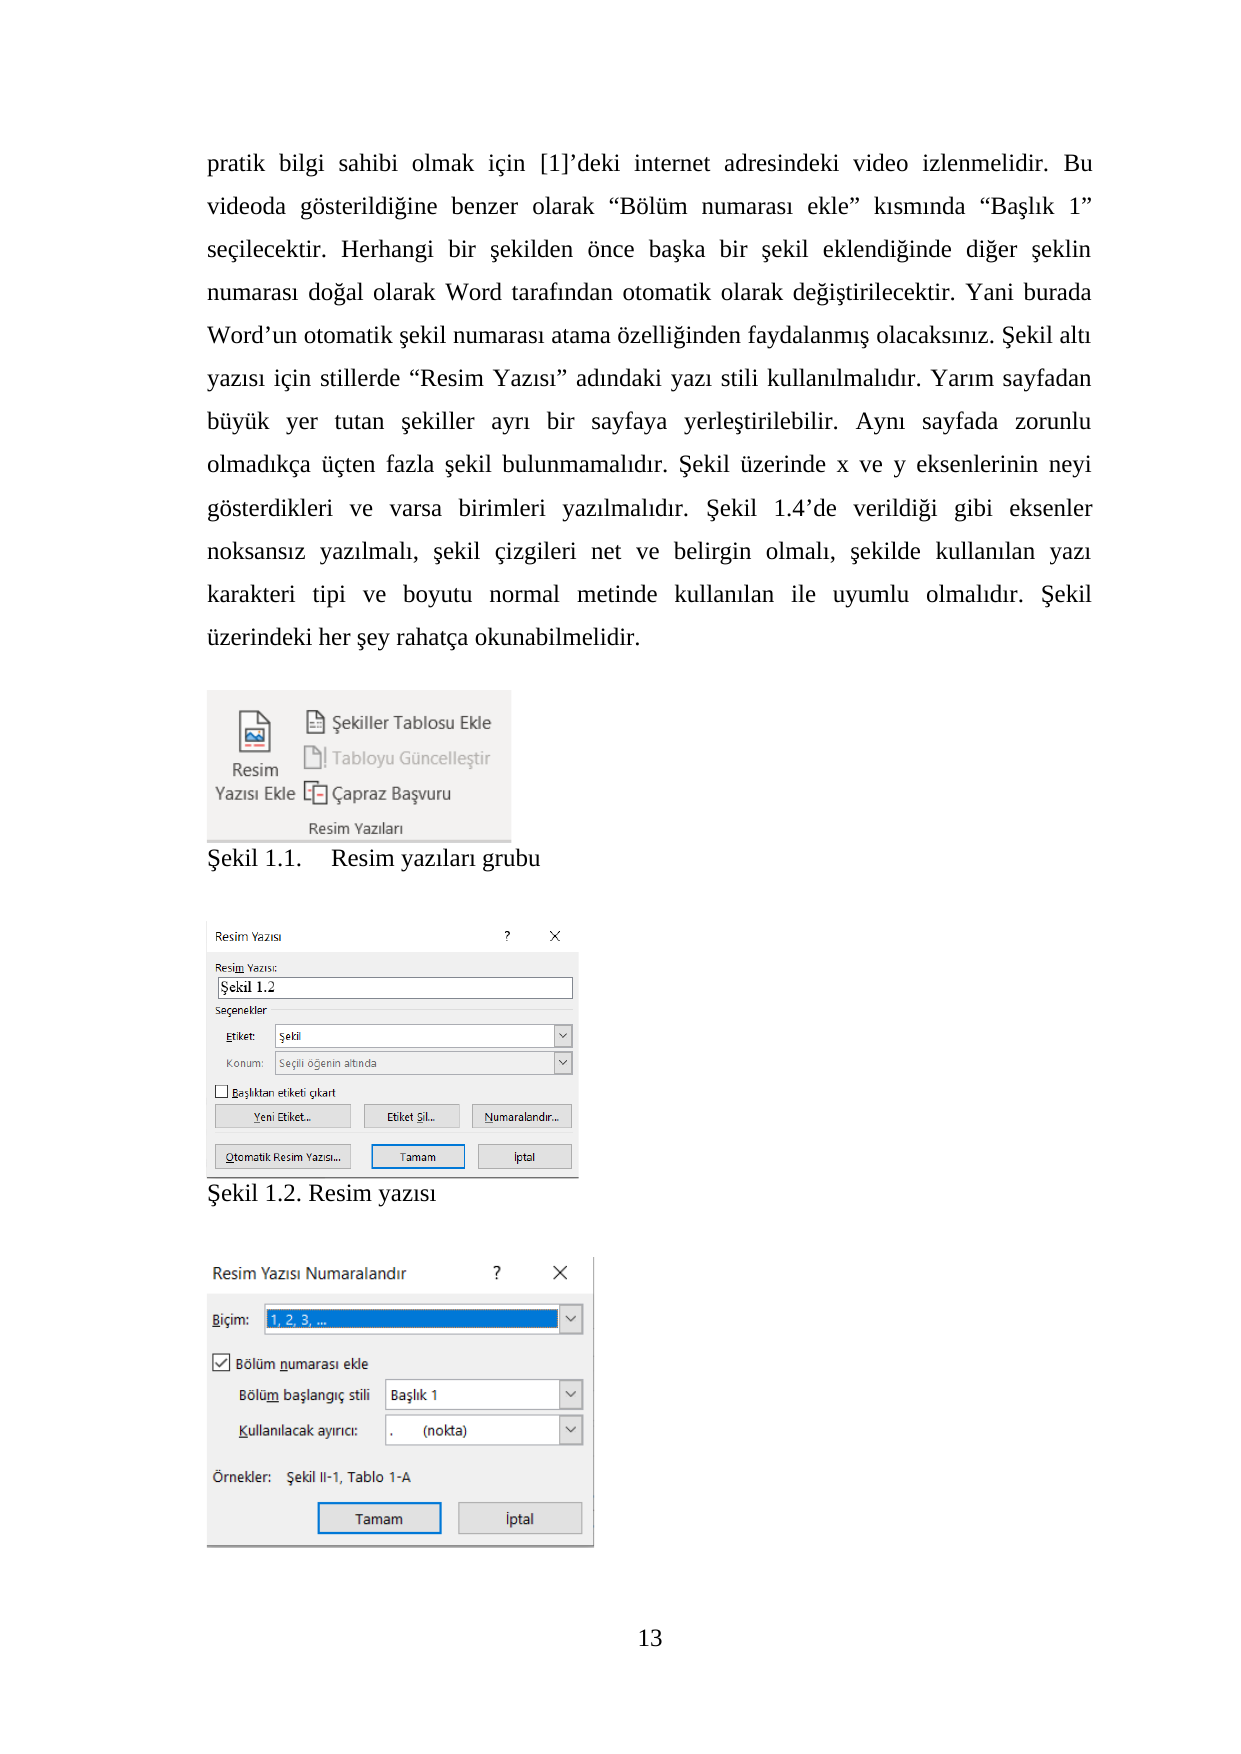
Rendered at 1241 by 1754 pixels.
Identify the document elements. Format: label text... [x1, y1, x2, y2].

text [207, 148, 1093, 651]
text Şekil 1.1. Resim yazıları grubu [207, 843, 1093, 872]
picture [206, 921, 579, 1179]
picture [206, 690, 512, 843]
picture [206, 1257, 595, 1548]
text Şekil 1.2. Resim yazısı [207, 1178, 1093, 1207]
